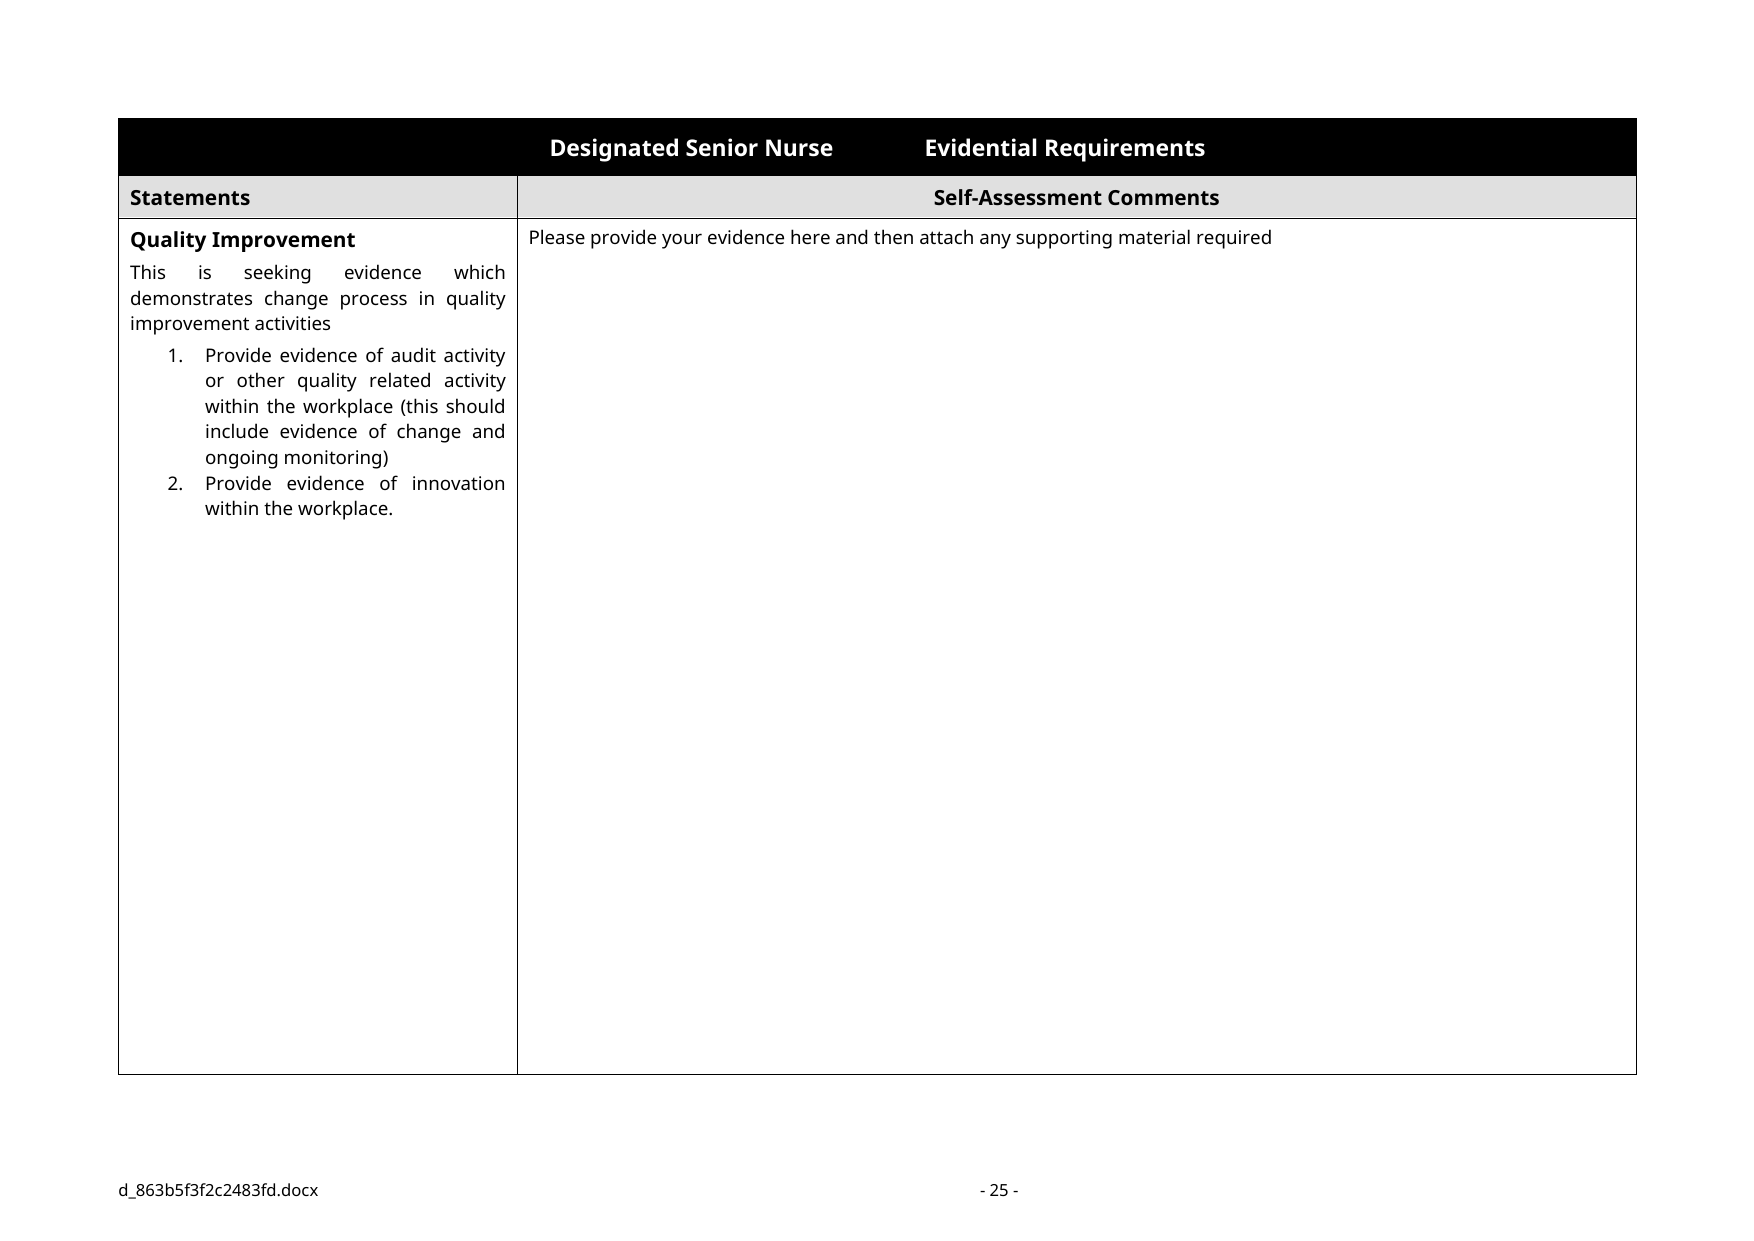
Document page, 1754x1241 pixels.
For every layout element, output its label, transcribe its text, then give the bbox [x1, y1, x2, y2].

table_cell Statements [119, 176, 517, 217]
table_header Designated Senior Nurse Evidential Requirements [119, 119, 1636, 175]
table_cell Please provide your evidence here and then attach any supporting material required [518, 219, 1636, 1074]
table_cell Self-Assessment Comments [518, 176, 1636, 217]
table_cell Quality Improvement This is seeking evidence which demonstrates change process in quality improvement activities Provide evidence of audit activity or other quality related activity within the workplace (this should include evidence of change and ongoing monitoring) Provide evidence of innovation within the workplace. [119, 219, 517, 1074]
